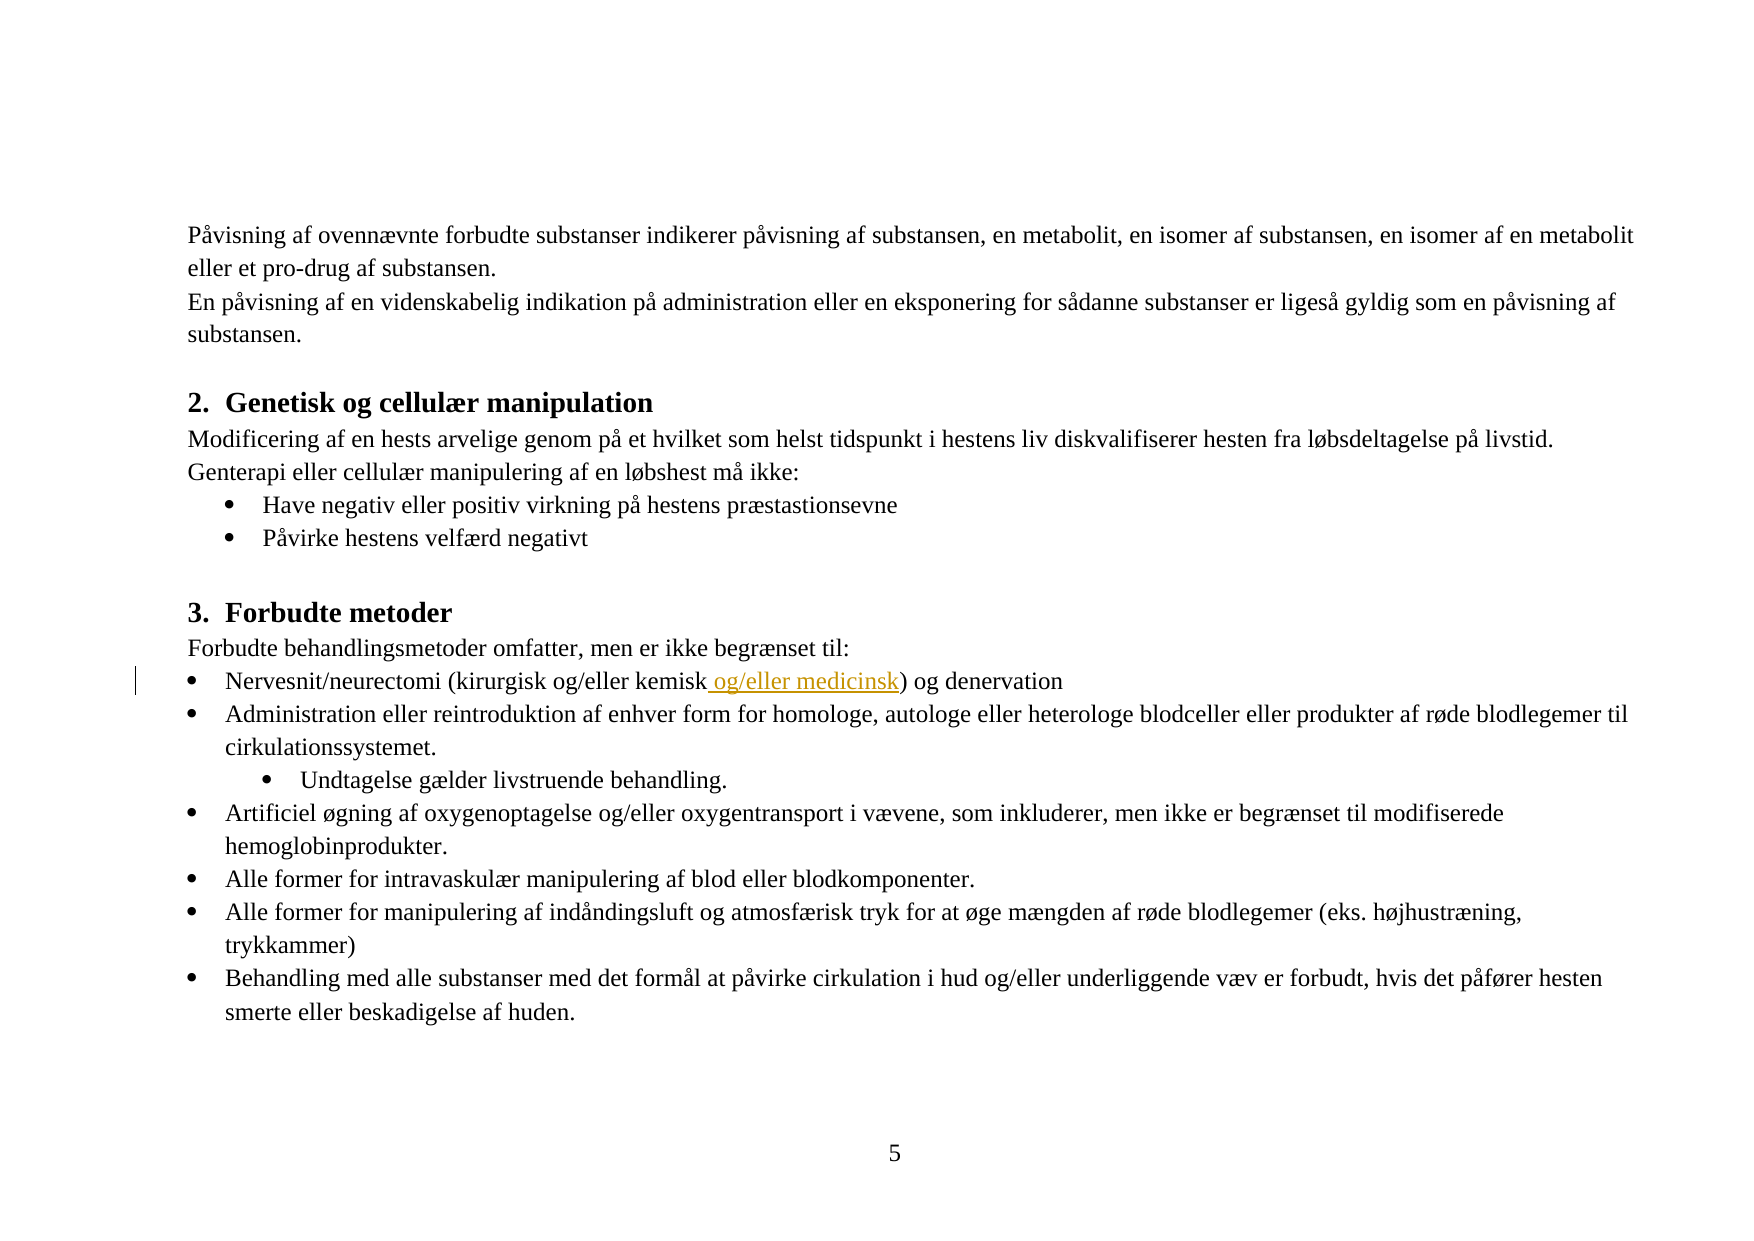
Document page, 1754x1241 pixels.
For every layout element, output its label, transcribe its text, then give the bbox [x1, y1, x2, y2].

list Artificiel øgning af oxygenoptagelse og/eller oxygentransport i vævene, som inkluderer, men ikke er begrænset til modifiserede hemoglobinprodukter. [187, 798, 1639, 860]
text En påvisning af en videnskabelig indikation på administration eller en eksponering for sådanne substanser er ligeså gyldig som en påvisning af substansen. [187, 287, 1639, 381]
list Genetisk og cellulær manipulation [187, 386, 1639, 419]
text Genterapi eller cellulær manipulering af en løbshest må ikke: [150, 457, 1639, 486]
text Modificering af en hests arvelige genom på et hvilket som helst tidspunkt i hestens liv diskvalifiserer hesten fra løbsdeltagelse på livstid. [187, 424, 1639, 453]
text Forbudte behandlingsmetoder omfatter, men er ikke begrænset til: [150, 633, 1639, 662]
list Alle former for intravaskulær manipulering af blod eller blodkomponenter. [187, 864, 1639, 893]
text Påvisning af ovennævnte forbudte substanser indikerer påvisning af substansen, en metabolit, en isomer af substansen, en isomer af en metabolit eller et pro-drug af substansen. [187, 221, 1639, 282]
list Nervesnit/neurectomi (kirurgisk og/eller kemisk) og denervation [187, 666, 1639, 695]
list Administration eller reintroduktion af enhver form for homologe, autologe eller heterologe blodceller eller produkter af røde blodlegemer til cirkulationssystemet. [187, 699, 1639, 761]
list Have negativ eller positiv virkning på hestens præstastionsevne [225, 490, 1639, 519]
list Forbudte metoder [187, 595, 1639, 628]
list Behandling med alle substanser med det formål at påvirke cirkulation i hud og/eller underliggende væv er forbudt, hvis det påfører hesten smerte eller beskadigelse af huden. [187, 963, 1639, 1025]
list Undtagelse gælder livstruende behandling. [262, 765, 1639, 794]
list Påvirke hestens velfærd negativt [225, 523, 1639, 552]
list Alle former for manipulering af indåndingsluft og atmosfærisk tryk for at øge mængden af røde blodlegemer (eks. højhustræning, trykkammer) [187, 897, 1639, 959]
